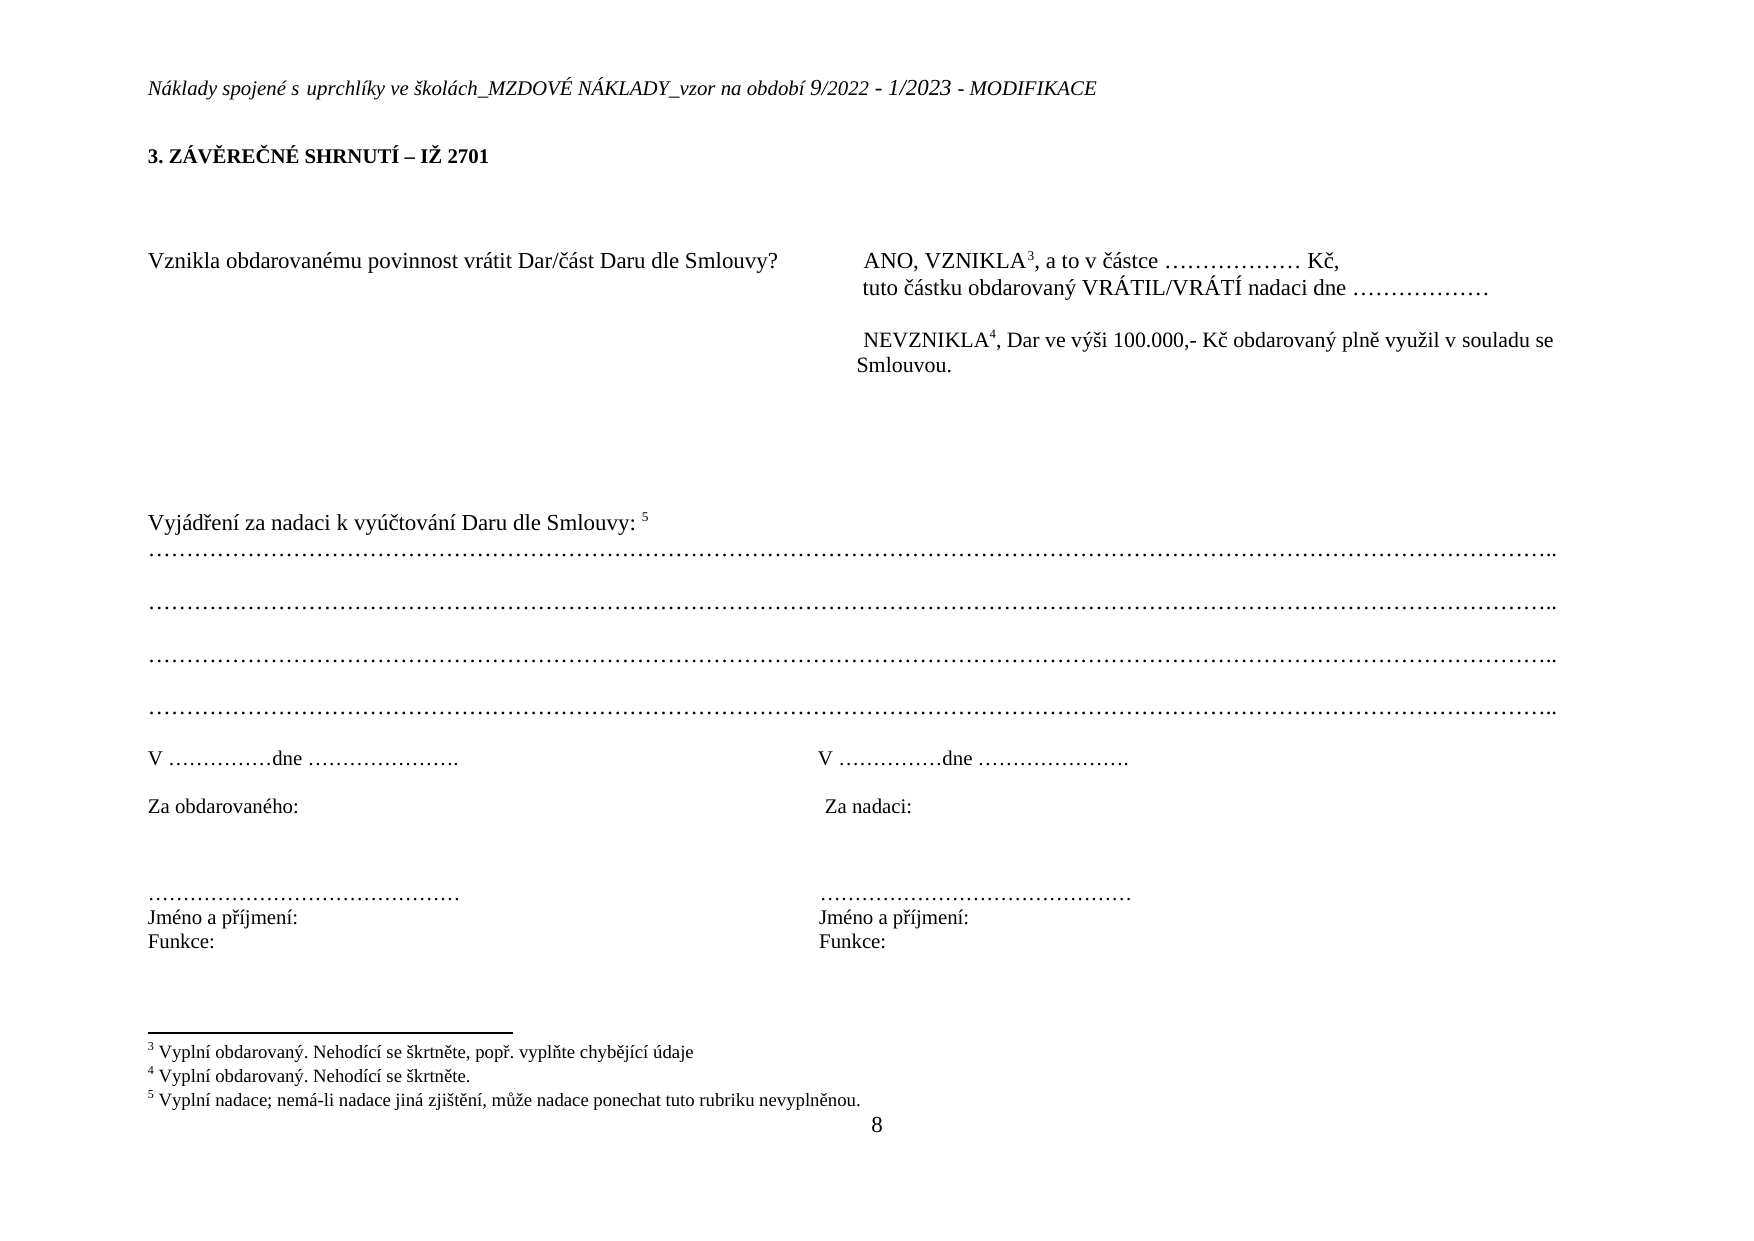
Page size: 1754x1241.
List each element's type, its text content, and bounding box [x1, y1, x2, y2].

text V ……………dne …………………. V ……………dne …………………. [148, 746, 1606, 770]
text Funkce: Funkce: [148, 929, 1606, 953]
text Vyjádření za nadaci k vyúčtování Daru dle Smlouvy: [148, 509, 1606, 535]
text ………………………………………………………………………………………………………………………………………………………………….. [148, 588, 1606, 614]
text Jméno a příjmení: Jméno a příjmení: [148, 905, 1606, 929]
text ……………………………………… ……………………………………… [148, 881, 1606, 905]
text ………………………………………………………………………………………………………………………………………………………………….. [148, 535, 1606, 562]
text ………………………………………………………………………………………………………………………………………………………………….. [148, 641, 1606, 667]
text Vznikla obdarovanému povinnost vrátit Dar/část Daru dle Smlouvy? ANO, VZNIKLA, a to v částce ……………… Kč, [148, 248, 1606, 274]
text Za obdarovaného: Za nadaci: [148, 794, 1606, 818]
text tuto částku obdarovaný VRÁTIL/VRÁTÍ nadaci dne ……………… [148, 274, 1606, 300]
text NEVZNIKLA, Dar ve výši 100.000,- Kč obdarovaný plně využil v souladu se Smlouvou. [207, 327, 1606, 377]
text ………………………………………………………………………………………………………………………………………………………………….. [148, 693, 1606, 720]
text 3. ZÁVĚREČNÉ SHRNUTÍ – IŽ 2701 [148, 144, 1606, 168]
